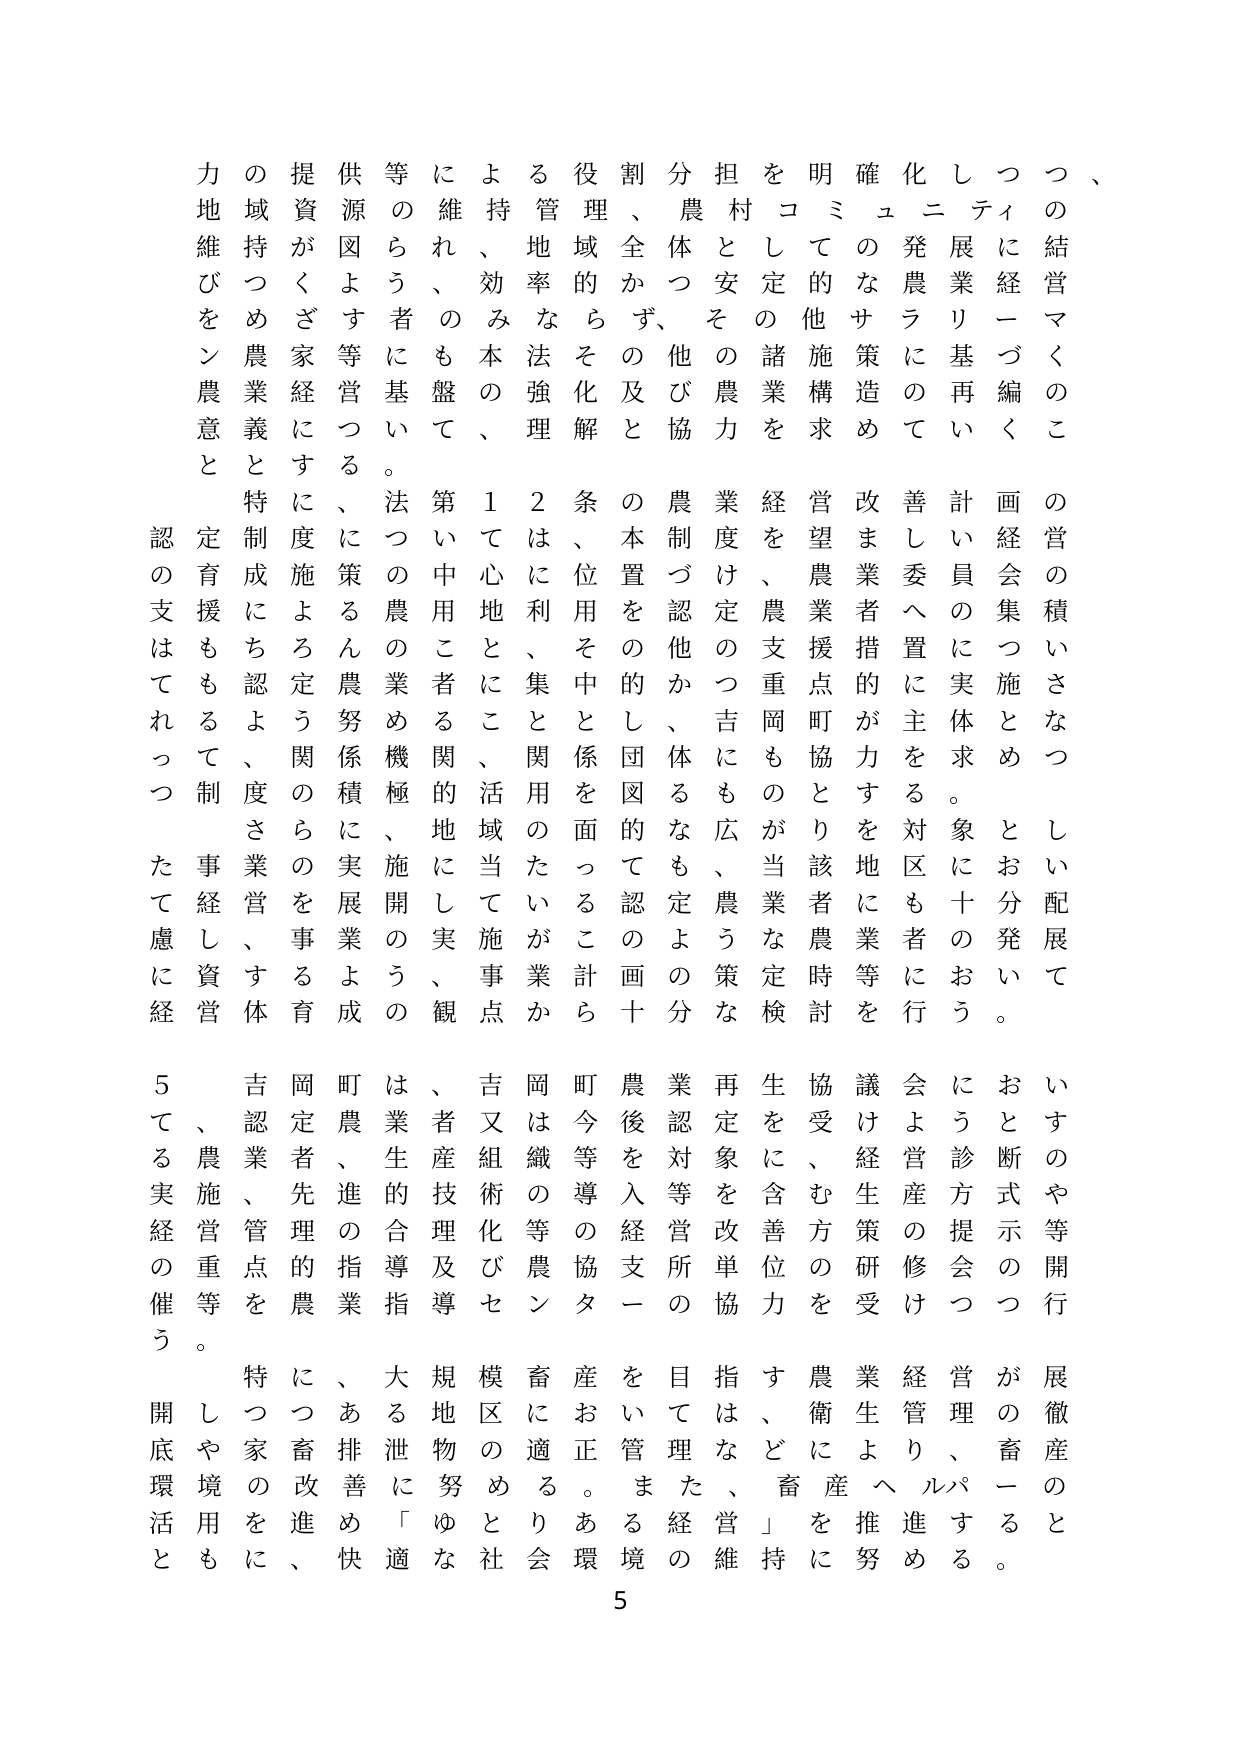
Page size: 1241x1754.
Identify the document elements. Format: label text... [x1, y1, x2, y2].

text 特に、法第１２条の農業経営改善計画の認定制度については、本制度を望ましい経営の育成施策の中心に位置づけ、農業委員会の支援による農用地利用を認定農業者への集積はもちろんのこと、その他の支援措置についても認定農業者に集中的かつ重点的に実施されるよう努めることとし、吉岡町が主体となって、関係機関、関係団体にも協力を求めつつ制度の積極的活用を図るものとする。 [126, 482, 1091, 810]
text ５ 吉岡町は、吉岡町農業再生協議会において、認定農業者又は今後認定を受けようとする農業者、生産組織等を対象に、経営診断の実施、先進的技術の導入等を含む生産方式や経営管理の合理化等の経営改善方策の提示等の重点的指導及び農協支所単位の研修会の開催等を農業指導センターの協力を受けつつ行う。 [126, 1066, 1091, 1357]
text さらに、地域の面的な広がりを対象とした事業の実施に当たっても、当該地区において経営を展開している認定農業者にも十分配慮し、事業の実施がこのような農業者の発展に資するよう、事業計画の策定時等において経営体育成の観点から十分な検討を行う。 [126, 810, 1091, 1029]
text 特に、大規模畜産を目指す農業経営が展開しつつある地区においては、衛生管理の徹底や家畜排泄物の適正管理などにより、畜産環境の改善に努める。また、畜産ヘルパーの活用を進め「ゆとりある経営」を推進するとともに、快適な社会環境の維持に努める。 [126, 1357, 1091, 1576]
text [173, 154, 1091, 482]
